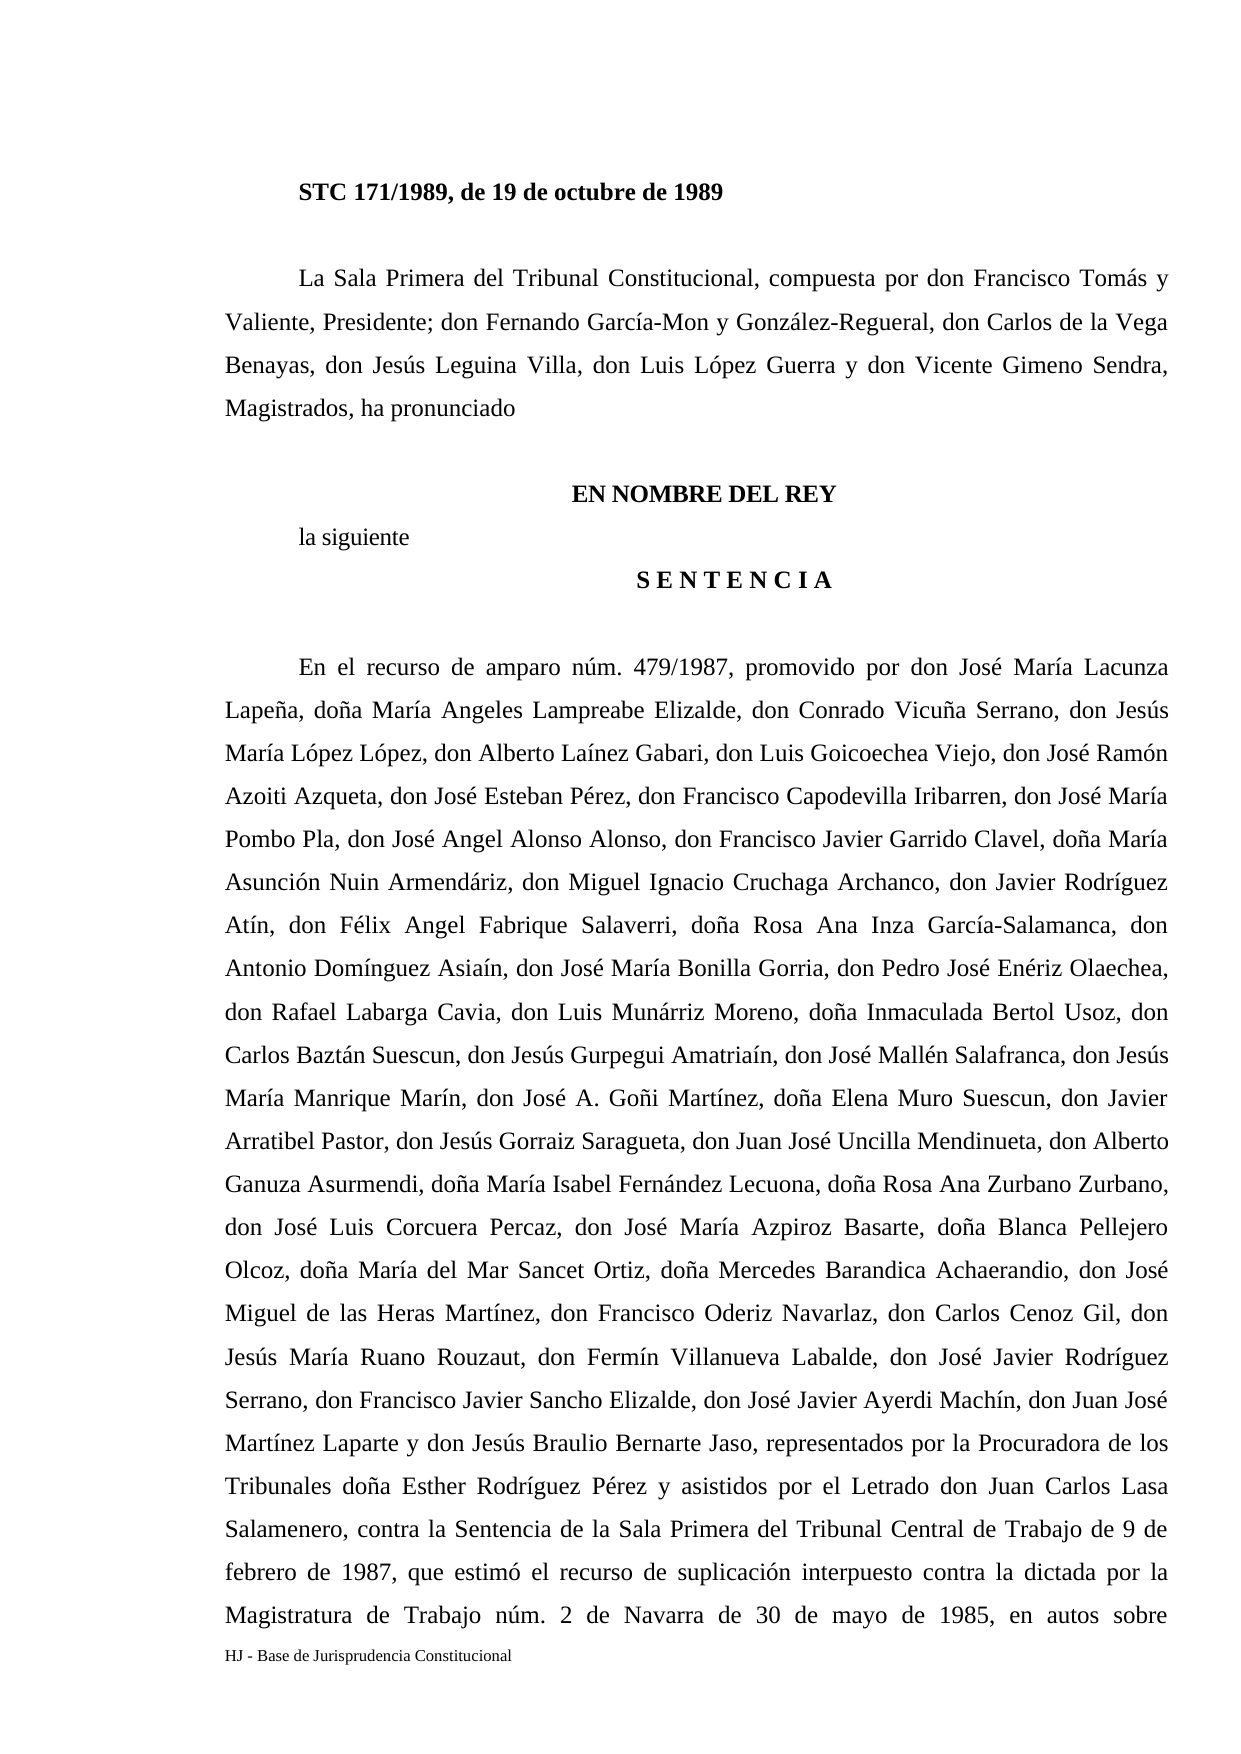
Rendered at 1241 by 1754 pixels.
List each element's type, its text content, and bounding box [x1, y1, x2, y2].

text STC 171/1989, de 19 de octubre de 1989 [224, 177, 1169, 206]
text EN NOMBRE DEL REY [224, 479, 1110, 508]
text La Sala Primera del Tribunal Constitucional, compuesta por don Francisco Tomás y Valiente, Presidente; don Fernando García-Mon y González-Regueral, don Carlos de la Vega Benayas, don Jesús Leguina Villa, don Luis López Guerra y don Vicente Gimeno Sendra, Magistrados, ha pronunciado [224, 263, 1169, 422]
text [224, 652, 1169, 1629]
text S E N T E N C I A [224, 565, 1169, 594]
text la siguiente [224, 522, 1110, 551]
